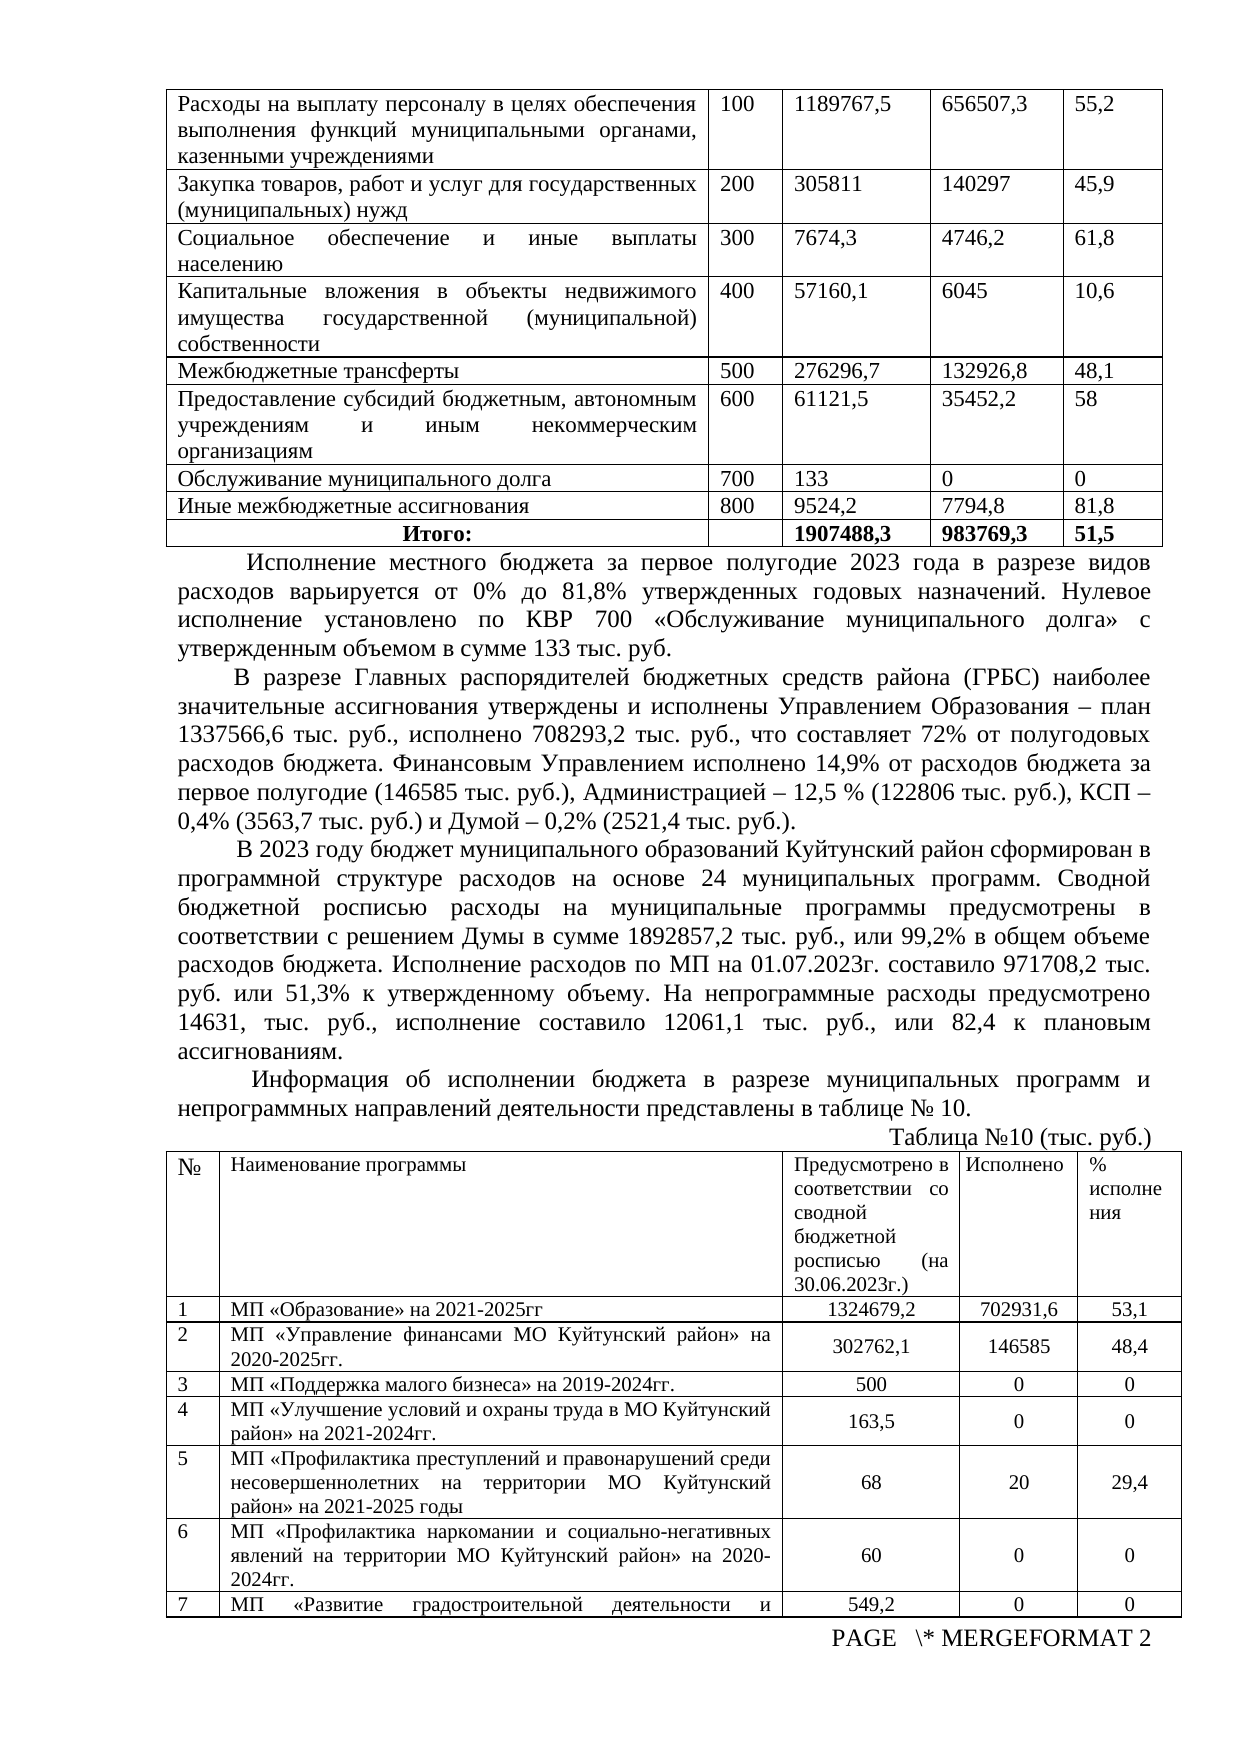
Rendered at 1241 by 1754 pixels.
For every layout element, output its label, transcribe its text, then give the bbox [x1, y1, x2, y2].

table_header Наименование программы [220, 1152, 782, 1296]
table_cell 500 [783, 1372, 959, 1396]
table_cell 0 [960, 1372, 1077, 1396]
table_cell 48,4 [1078, 1323, 1181, 1371]
table_cell МП «Поддержка малого бизнеса» на 2019-2024гг. [220, 1372, 782, 1396]
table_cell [220, 1592, 782, 1616]
table_cell 7674,3 [783, 224, 930, 276]
table_cell 0 [1078, 1592, 1181, 1616]
table_cell 10,6 [1064, 277, 1162, 356]
table_cell 302762,1 [783, 1323, 959, 1371]
table_cell 1907488,3 [783, 520, 930, 546]
table_cell 300 [709, 224, 782, 276]
table_cell МП «Профилактика наркомании и социально-негативных явлений на территории МО Куйтунский район» на 2020-2024гг. [220, 1519, 782, 1591]
table_cell 549,2 [783, 1592, 959, 1616]
table_cell 68 [783, 1446, 959, 1518]
table_cell 53,1 [1078, 1297, 1181, 1321]
table_cell 4746,2 [931, 224, 1063, 276]
table_cell 600 [709, 385, 782, 464]
table_cell 81,8 [1064, 492, 1162, 519]
table_cell 4 [167, 1397, 219, 1445]
table_header Исполнено [960, 1152, 1077, 1296]
table_cell 0 [960, 1519, 1077, 1591]
table_cell 0 [931, 465, 1063, 491]
table_cell Закупка товаров, работ и услуг для государственных (муниципальных) нужд [167, 170, 708, 222]
table_cell Иные межбюджетные ассигнования [167, 492, 708, 519]
table_cell 58 [1064, 385, 1162, 464]
text Исполнение местного бюджета за первое полугодие 2023 года в разрезе видов расходов варьируется от 0% до 81,8% утвержденных годовых назначений. Нулевое исполнение установлено по КВР 700 «Обслуживание муниципального долга» с утвержденным объемом в сумме 133 тыс. руб. [177, 547, 1152, 662]
table_cell 1189767,5 [783, 90, 930, 169]
table_header № [167, 1152, 219, 1296]
table_cell 163,5 [783, 1397, 959, 1445]
text Информация об исполнении бюджета в разрезе муниципальных программ и непрограммных направлений деятельности представлены в таблице № 10. [177, 1064, 1152, 1122]
table_cell Межбюджетные трансферты [167, 358, 708, 384]
table_cell 983769,3 [931, 520, 1063, 546]
table_cell Социальное обеспечение и иные выплаты населению [167, 224, 708, 276]
table_cell [709, 520, 782, 546]
table_cell Расходы на выплату персоналу в целях обеспечения выполнения функций муниципальными органами, казенными учреждениями [167, 90, 708, 169]
table_cell МП «Образование» на 2021-2025гг [220, 1297, 782, 1321]
table_cell МП «Управление финансами МО Куйтунский район» на 2020-2025гг. [220, 1323, 782, 1371]
table_cell 5 [167, 1446, 219, 1518]
table_cell 7794,8 [931, 492, 1063, 519]
table_cell 276296,7 [783, 358, 930, 384]
table_cell 146585 [960, 1323, 1077, 1371]
table_cell 0 [1078, 1519, 1181, 1591]
table_cell 20 [960, 1446, 1077, 1518]
table_cell 2 [167, 1323, 219, 1371]
table_cell 140297 [931, 170, 1063, 222]
table_cell 702931,6 [960, 1297, 1077, 1321]
table_cell Предоставление субсидий бюджетным, автономным учреждениям и иным некоммерческим организациям [167, 385, 708, 464]
table_cell 61,8 [1064, 224, 1162, 276]
table_cell 133 [783, 465, 930, 491]
table_cell 48,1 [1064, 358, 1162, 384]
table_cell 0 [960, 1397, 1077, 1445]
table_cell 61121,5 [783, 385, 930, 464]
table_cell Капитальные вложения в объекты недвижимого имущества государственной (муниципальной) собственности [167, 277, 708, 356]
table_cell 1 [167, 1297, 219, 1321]
table_cell 45,9 [1064, 170, 1162, 222]
table_cell 100 [709, 90, 782, 169]
table_cell 200 [709, 170, 782, 222]
table_cell 0 [1064, 465, 1162, 491]
table_cell Обслуживание муниципального долга [167, 465, 708, 491]
table_cell Итого: [167, 520, 708, 546]
table_cell 305811 [783, 170, 930, 222]
table_cell 500 [709, 358, 782, 384]
table_cell 57160,1 [783, 277, 930, 356]
table_cell 6 [167, 1519, 219, 1591]
table_cell 6045 [931, 277, 1063, 356]
table_cell МП «Улучшение условий и охраны труда в МО Куйтунский район» на 2021-2024гг. [220, 1397, 782, 1445]
text Таблица №10 (тыс. руб.) [177, 1122, 1152, 1151]
table_cell 7 [167, 1592, 219, 1616]
table_cell 55,2 [1064, 90, 1162, 169]
table_cell 400 [709, 277, 782, 356]
table_header Предусмотрено в соответствии со сводной бюджетной росписью (на 30.06.2023г.) [783, 1152, 959, 1296]
table_cell 35452,2 [931, 385, 1063, 464]
table_cell МП «Профилактика преступлений и правонарушений среди несовершеннолетних на территории МО Куйтунский район» на 2021-2025 годы [220, 1446, 782, 1518]
table_cell 656507,3 [931, 90, 1063, 169]
table_cell 0 [1078, 1397, 1181, 1445]
table_cell 51,5 [1064, 520, 1162, 546]
table_cell 0 [1078, 1372, 1181, 1396]
text В 2023 году бюджет муниципального образований Куйтунский район сформирован в программной структуре расходов на основе 24 муниципальных программ. Сводной бюджетной росписью расходы на муниципальные программы предусмотрены в соответствии с решением Думы в сумме 1892857,2 тыс. руб., или 99,2% в общем объеме расходов бюджета. Исполнение расходов по МП на 01.07.2023г. составило 971708,2 тыс. руб. или 51,3% к утвержденному объему. На непрограммные расходы предусмотрено 14631, тыс. руб., исполнение составило 12061,1 тыс. руб., или 82,4 к плановым ассигнованиям. [177, 834, 1152, 1064]
table_cell 700 [709, 465, 782, 491]
table_cell 800 [709, 492, 782, 519]
table_cell 1324679,2 [783, 1297, 959, 1321]
table_cell 29,4 [1078, 1446, 1181, 1518]
table_cell 60 [783, 1519, 959, 1591]
table_cell 9524,2 [783, 492, 930, 519]
table_cell 3 [167, 1372, 219, 1396]
table_cell 132926,8 [931, 358, 1063, 384]
table_header % исполнения [1078, 1152, 1181, 1296]
text В разрезе Главных распорядителей бюджетных средств района (ГРБС) наиболее значительные ассигнования утверждены и исполнены Управлением Образования – план 1337566,6 тыс. руб., исполнено 708293,2 тыс. руб., что составляет 72% от полугодовых расходов бюджета. Финансовым Управлением исполнено 14,9% от расходов бюджета за первое полугодие (146585 тыс. руб.), Администрацией – 12,5 % (122806 тыс. руб.), КСП – 0,4% (3563,7 тыс. руб.) и Думой – 0,2% (2521,4 тыс. руб.). [177, 662, 1152, 834]
table_cell 0 [960, 1592, 1077, 1616]
